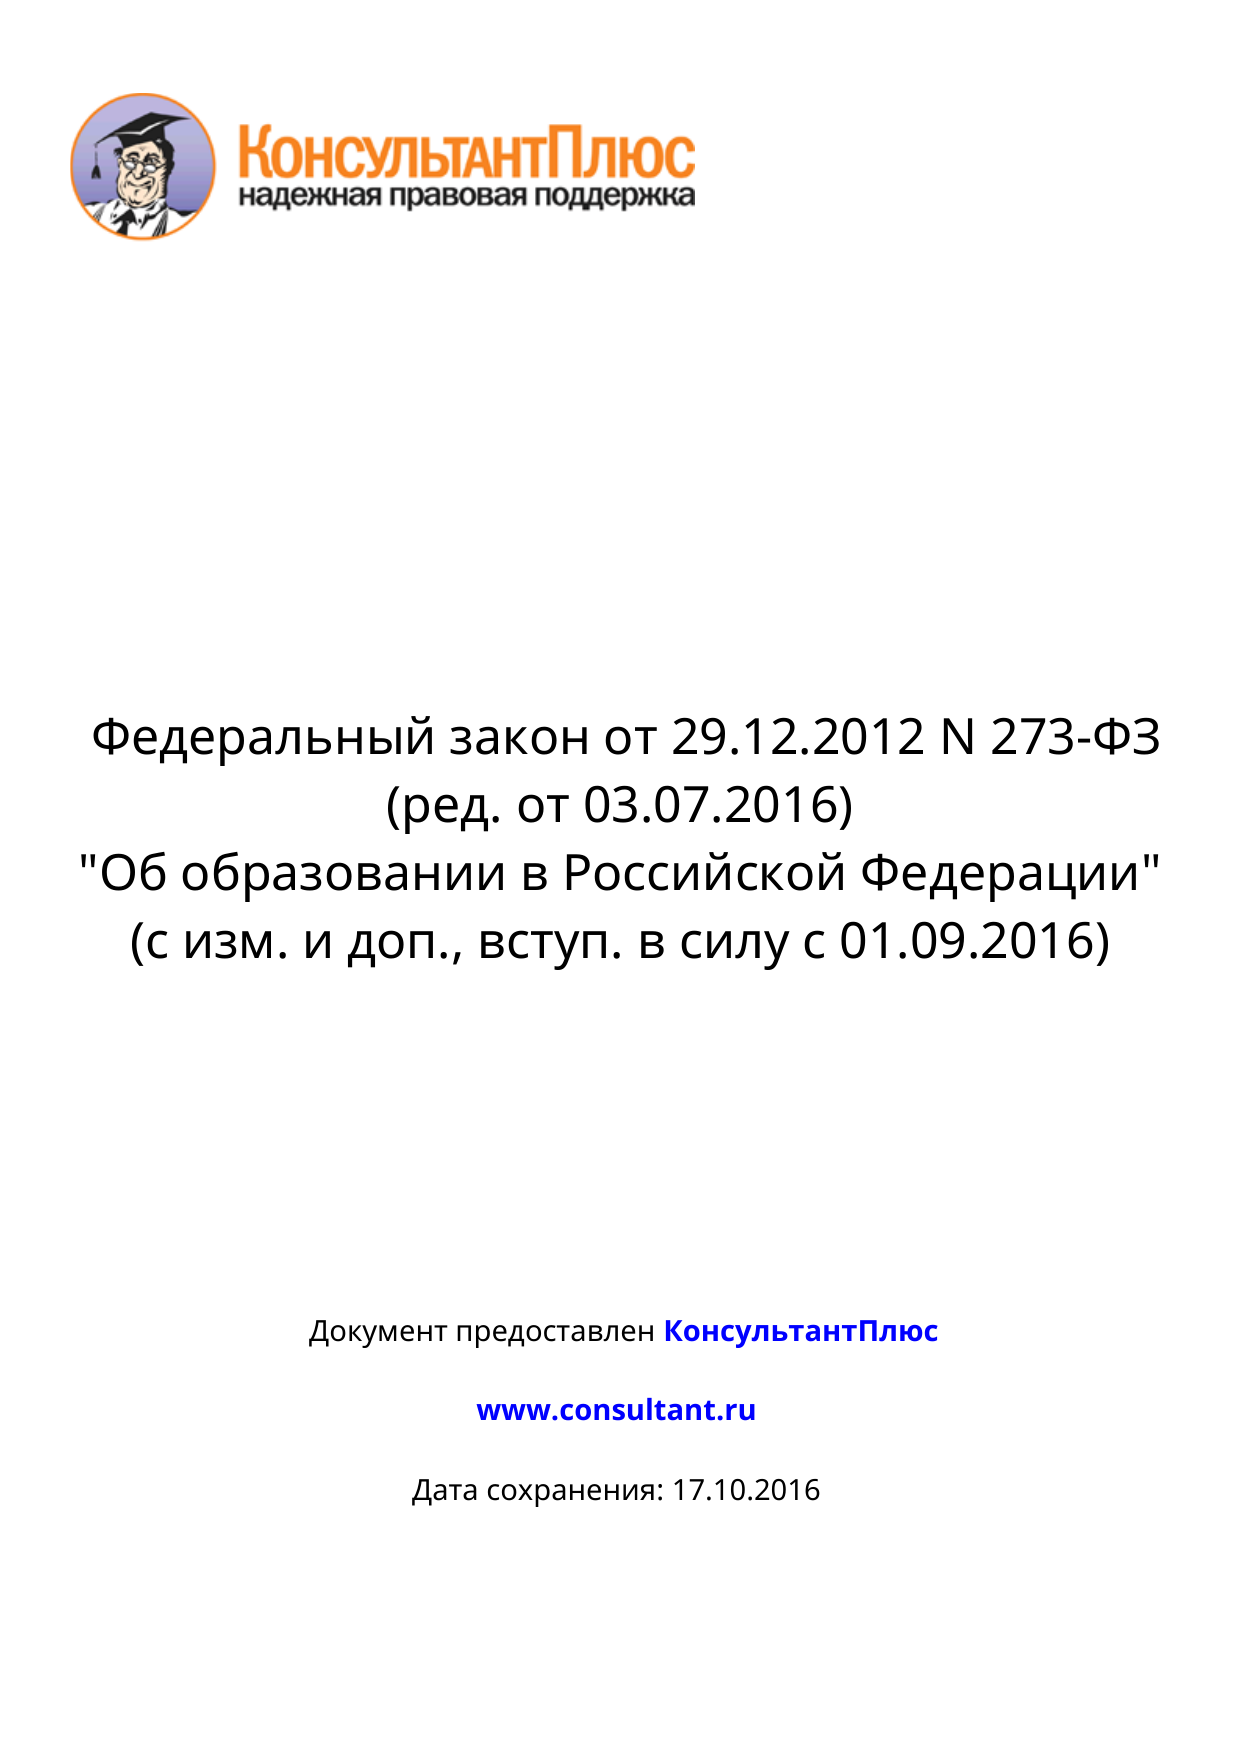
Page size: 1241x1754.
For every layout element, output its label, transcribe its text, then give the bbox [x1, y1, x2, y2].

table_cell Документ предоставлен КонсультантПлюс www.consultant.ru Дата сохранения: 17.10.2016 [62, 1272, 1178, 1587]
picture [70, 93, 695, 243]
table_cell Федеральный закон от 29.12.2012 N 273-ФЗ (ред. от 03.07.2016) "Об образовании в Российской Федерации" (с изм. и доп., вступ. в силу с 01.09.2016) [62, 403, 1178, 1272]
table_header [62, 88, 1178, 403]
